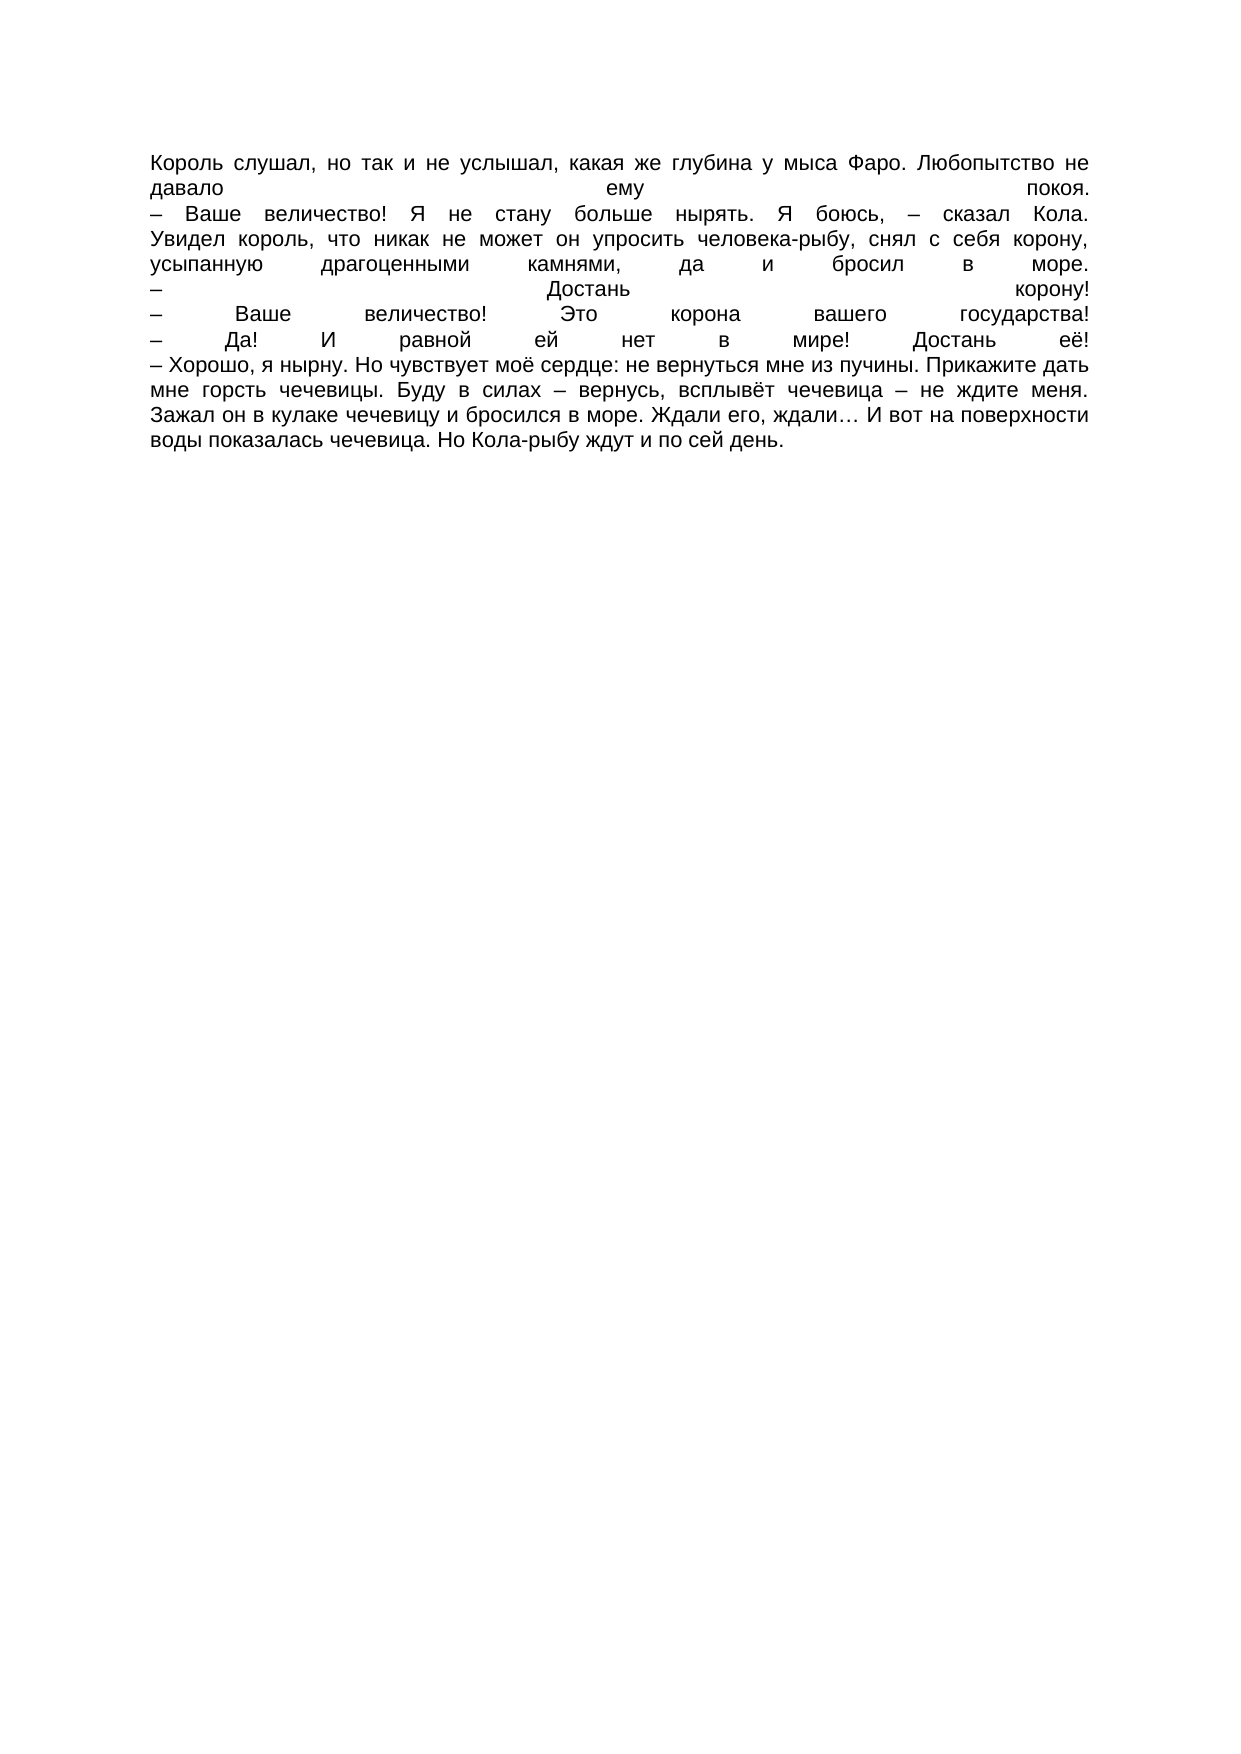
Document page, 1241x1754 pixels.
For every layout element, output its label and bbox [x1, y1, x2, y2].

text [150, 150, 1090, 452]
